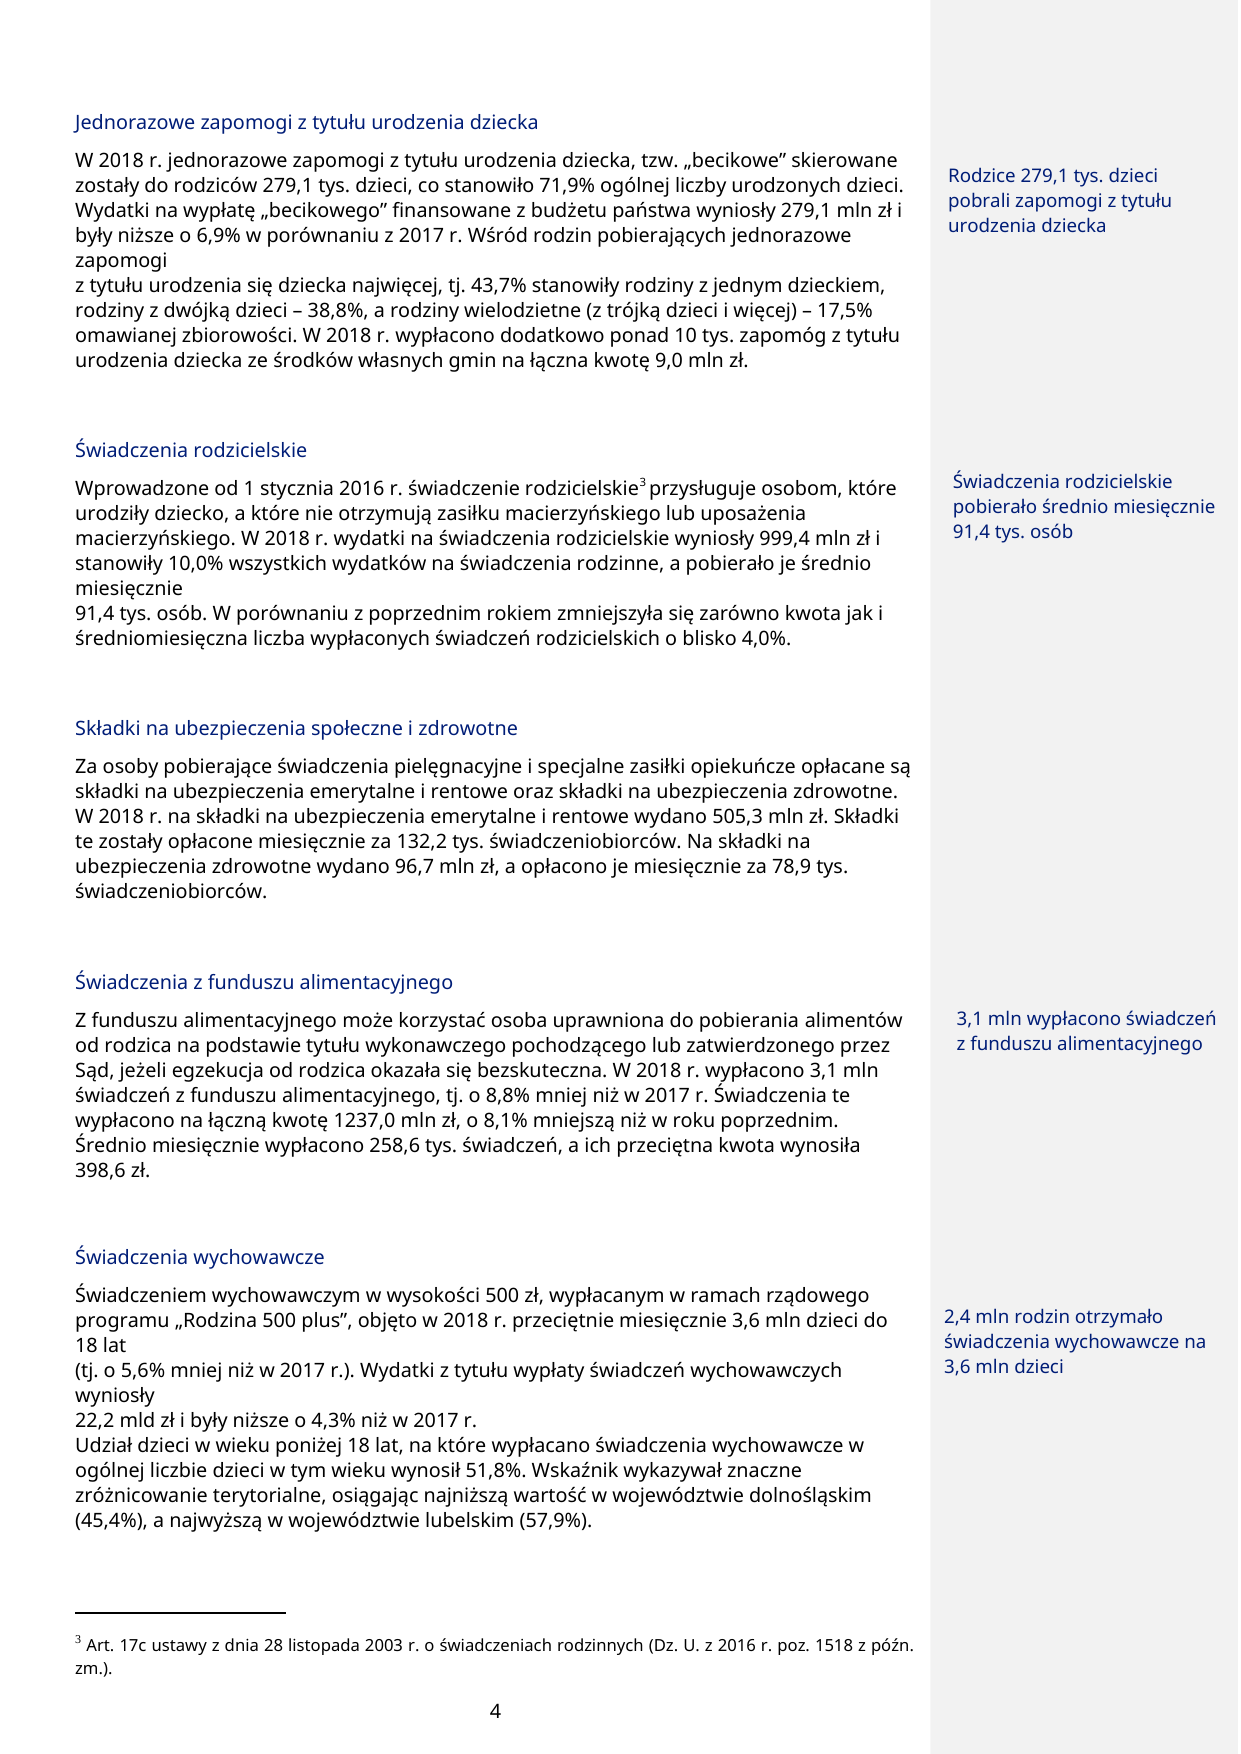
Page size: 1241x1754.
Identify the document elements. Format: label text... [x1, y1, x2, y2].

text W 2018 r. jednorazowe zapomogi z tytułu urodzenia dziecka, tzw. „becikowe” skierowane zostały do rodziców 279,1 tys. dzieci, co stanowiło 71,9% ogólnej liczby urodzonych dzieci. Wydatki na wypłatę „becikowego” finansowane z budżetu państwa wyniosły 279,1 mln zł i były niższe o 6,9% w porównaniu z 2017 r. Wśród rodzin pobierających jednorazowe zapomogi z tytułu urodzenia się dziecka najwięcej, tj. 43,7% stanowiły rodziny z jednym dzieckiem, rodziny z dwójką dzieci – 38,8%, a rodziny wielodzietne (z trójką dzieci i więcej) – 17,5% omawianej zbiorowości. W 2018 r. wypłacono dodatkowo ponad 10 tys. zapomóg z tytułu urodzenia dziecka ze środków własnych gmin na łączna kwotę 9,0 mln zł. [75, 148, 915, 373]
subtitle Świadczenia wychowawcze [75, 1243, 915, 1270]
subtitle Świadczenia z funduszu alimentacyjnego [75, 968, 915, 995]
text Udział dzieci w wieku poniżej 18 lat, na które wypłacano świadczenia wychowawcze w ogólnej liczbie dzieci w tym wieku wynosił 51,8%. Wskaźnik wykazywał znaczne zróżnicowanie terytorialne, osiągając najniższą wartość w województwie dolnośląskim (45,4%), a najwyższą w województwie lubelskim (57,9%). [75, 1432, 915, 1532]
subtitle Jednorazowe zapomogi z tytułu urodzenia dziecka [75, 108, 915, 135]
subtitle Składki na ubezpieczenia społeczne i zdrowotne [75, 714, 915, 741]
text Za osoby pobierające świadczenia pielęgnacyjne i specjalne zasiłki opiekuńcze opłacane są składki na ubezpieczenia emerytalne i rentowe oraz składki na ubezpieczenia zdrowotne. W 2018 r. na składki na ubezpieczenia emerytalne i rentowe wydano 505,3 mln zł. Składki te zostały opłacone miesięcznie za 132,2 tys. świadczeniobiorców. Na składki na ubezpieczenia zdrowotne wydano 96,7 mln zł, a opłacono je miesięcznie za 78,9 tys. świadczeniobiorców. [75, 754, 915, 904]
subtitle Świadczenia rodzicielskie [75, 437, 915, 462]
text Wprowadzone od 1 stycznia 2016 r. świadczenie rodzicielskie przysługuje osobom, które urodziły dziecko, a które nie otrzymują zasiłku macierzyńskiego lub uposażenia macierzyńskiego. W 2018 r. wydatki na świadczenia rodzicielskie wyniosły 999,4 mln zł i stanowiły 10,0% wszystkich wydatków na świadczenia rodzinne, a pobierało je średnio miesięcznie 91,4 tys. osób. W porównaniu z poprzednim rokiem zmniejszyła się zarówno kwota jak i średniomiesięczna liczba wypłaconych świadczeń rodzicielskich o blisko 4,0%. [75, 475, 915, 650]
text Z funduszu alimentacyjnego może korzystać osoba uprawniona do pobierania alimentów od rodzica na podstawie tytułu wykonawczego pochodzącego lub zatwierdzonego przez Sąd, jeżeli egzekucja od rodzica okazała się bezskuteczna. W 2018 r. wypłacono 3,1 mln świadczeń z funduszu alimentacyjnego, tj. o 8,8% mniej niż w 2017 r. Świadczenia te wypłacono na łączną kwotę 1237,0 mln zł, o 8,1% mniejszą niż w roku poprzednim. Średnio miesięcznie wypłacono 258,6 tys. świadczeń, a ich przeciętna kwota wynosiła 398,6 zł. [75, 1008, 915, 1183]
text Świadczeniem wychowawczym w wysokości 500 zł, wypłacanym w ramach rządowego programu „Rodzina 500 plus”, objęto w 2018 r. przeciętnie miesięcznie 3,6 mln dzieci do 18 lat (tj. o 5,6% mniej niż w 2017 r.). Wydatki z tytułu wypłaty świadczeń wychowawczych wyniosły 22,2 mld zł i były niższe o 4,3% niż w 2017 r. [75, 1282, 915, 1432]
